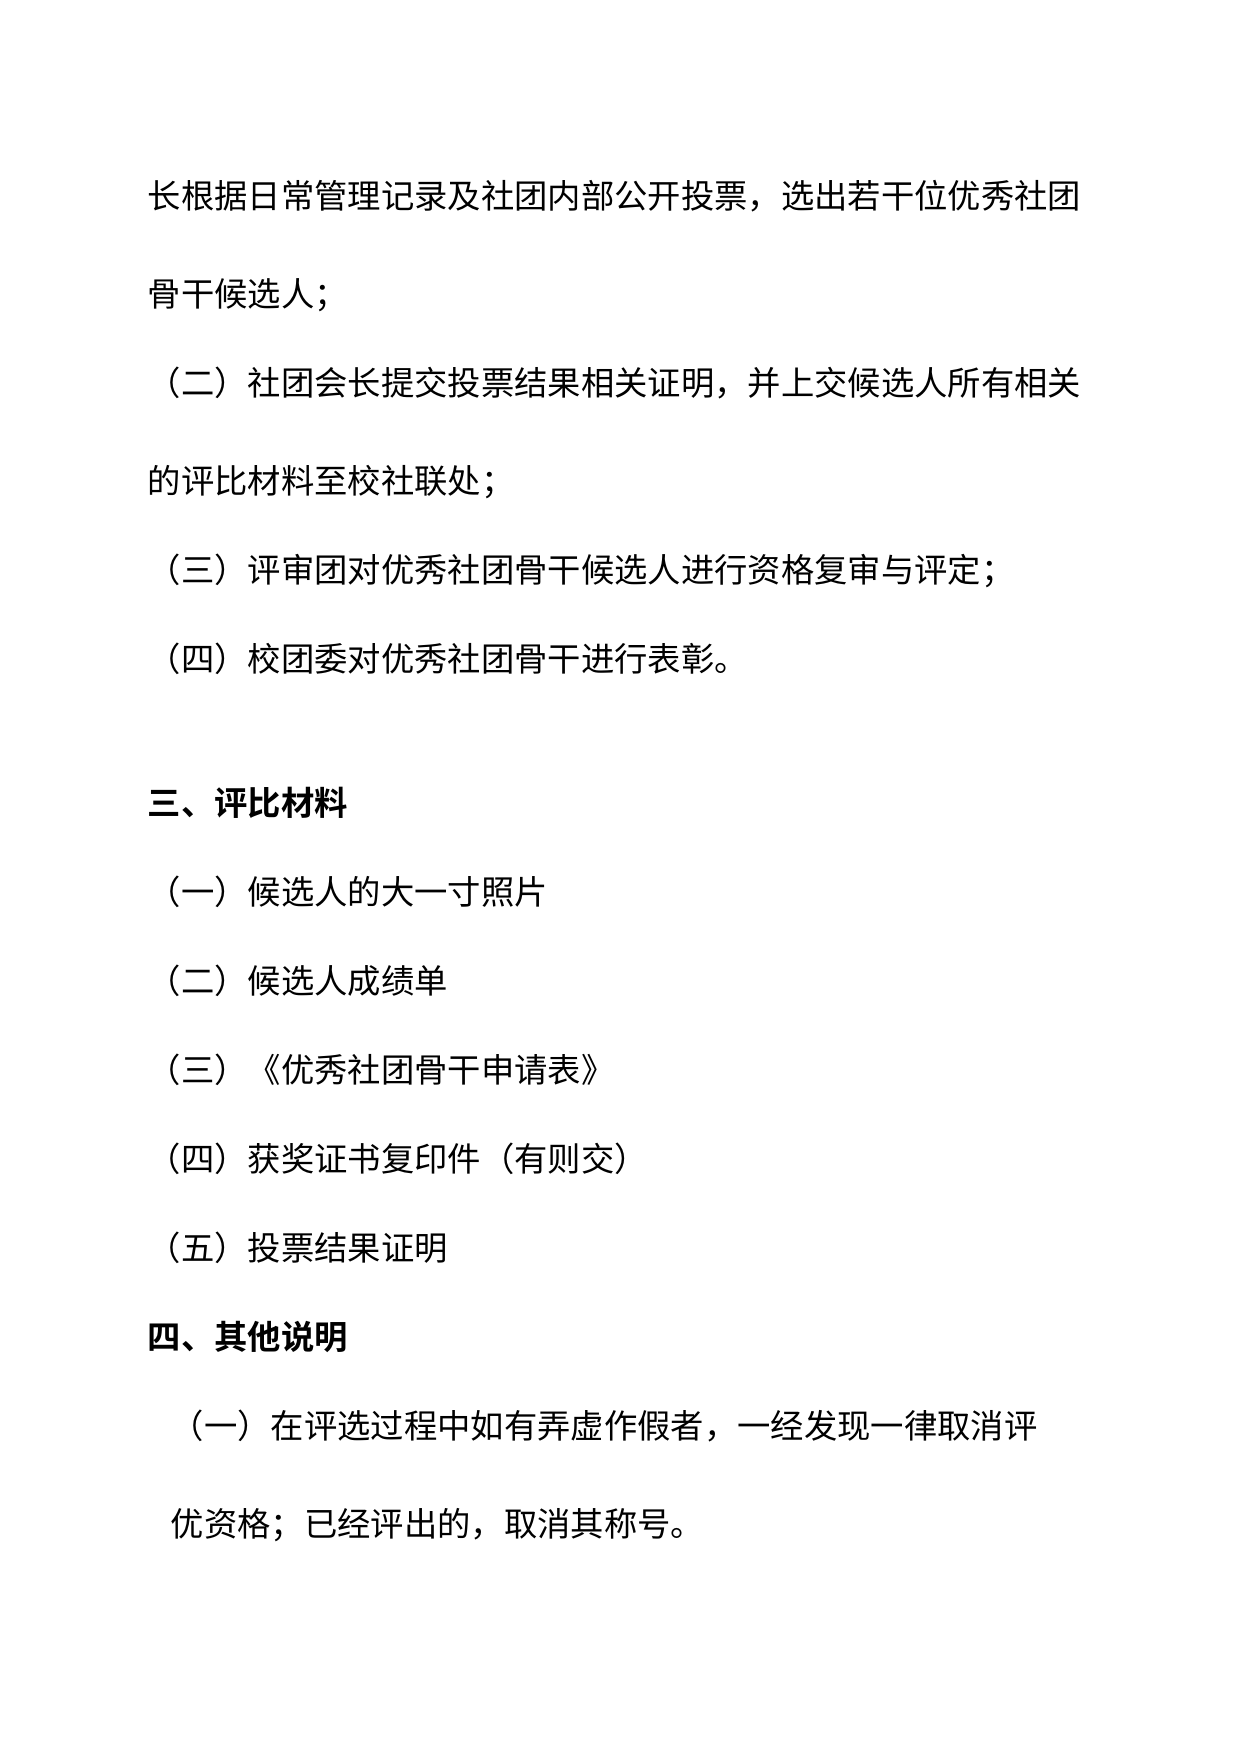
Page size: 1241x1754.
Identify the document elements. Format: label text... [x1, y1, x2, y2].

text （三）《优秀社团骨干申请表》 [148, 1036, 1092, 1101]
text （二）候选人成绩单 [148, 947, 1092, 1012]
list 校团委对优秀社团骨干进行表彰。 [148, 624, 1092, 689]
list 其他说明 [148, 1303, 1092, 1368]
list 评审团对优秀社团骨干候选人进行资格复审与评定； [148, 535, 1092, 600]
text （四）获奖证书复印件（有则交） [148, 1125, 1092, 1190]
list 社团会长提交投票结果相关证明，并上交候选人所有相关的评比材料至校社联处； [148, 348, 1092, 511]
list 评比材料 [148, 768, 1092, 833]
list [148, 162, 1092, 324]
list 在评选过程中如有弄虚作假者，一经发现一律取消评优资格；已经评出的，取消其称号。 [171, 1392, 1055, 1554]
text （一）候选人的大一寸照片 [148, 857, 1092, 922]
text （五）投票结果证明 [148, 1214, 1092, 1279]
